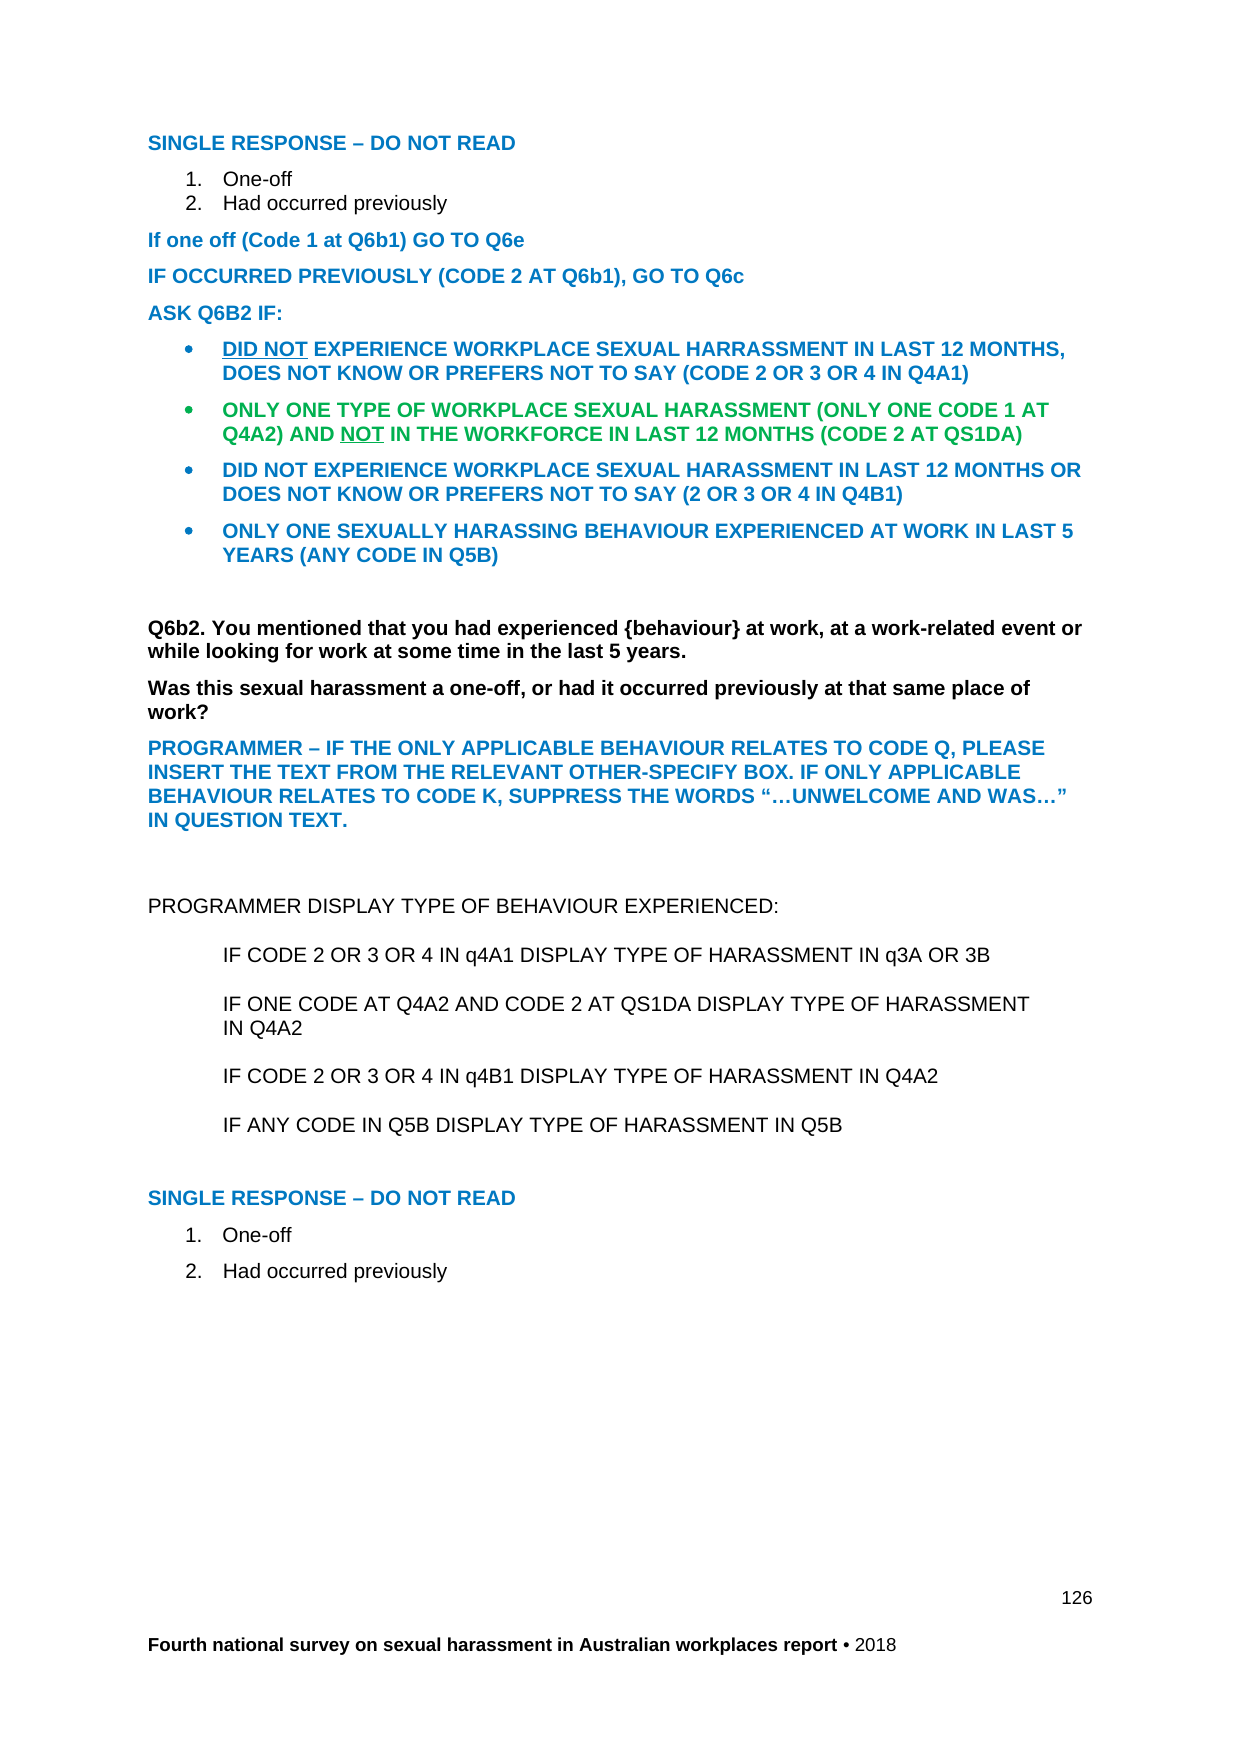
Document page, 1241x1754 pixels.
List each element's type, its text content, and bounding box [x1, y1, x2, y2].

list One-off [185, 167, 1092, 191]
text ASK Q6B2 IF: [148, 300, 1092, 324]
text IF CODE 2 OR 3 OR 4 IN q4A1 DISPLAY TYPE OF HARASSMENT IN q3A OR 3B [148, 942, 1092, 966]
list DID NOT EXPERIENCE WORKPLACE SEXUAL HARRASSMENT IN LAST 12 MONTHS, DOES NOT KNOW OR PREFERS NOT TO SAY (CODE 2 OR 3 OR 4 IN Q4A1) [185, 337, 1092, 385]
list One-off [185, 1223, 1092, 1247]
text Q6b2. You mentioned that you had experienced {behaviour} at work, at a work-related event or while looking for work at some time in the last 5 years. [148, 615, 1092, 663]
text Was this sexual harassment a one-off, or had it occurred previously at that same place of work? [148, 676, 1092, 724]
list Had occurred previously [185, 191, 1092, 215]
list ONLY ONE SEXUALLY HARASSING BEHAVIOUR EXPERIENCED AT WORK IN LAST 5 YEARS (ANY CODE IN Q5B) [185, 518, 1092, 566]
text IF OCCURRED PREVIOUSLY (CODE 2 AT Q6b1), GO TO Q6c [148, 264, 1092, 288]
list DID NOT EXPERIENCE WORKPLACE SEXUAL HARASSMENT IN LAST 12 MONTHS OR DOES NOT KNOW OR PREFERS NOT TO SAY (2 OR 3 OR 4 IN Q4B1) [185, 458, 1092, 506]
text IF ANY CODE IN Q5B DISPLAY TYPE OF HARASSMENT IN Q5B [148, 1113, 1092, 1137]
list Had occurred previously [185, 1259, 1092, 1283]
text PROGRAMMER DISPLAY TYPE OF BEHAVIOUR EXPERIENCED: [148, 893, 1092, 917]
text IF ONE CODE AT Q4A2 AND CODE 2 AT QS1DA DISPLAY TYPE OF HARASSMENT IN Q4A2 [223, 991, 1092, 1039]
list ONLY ONE TYPE OF WORKPLACE SEXUAL HARASSMENT (ONLY ONE CODE 1 AT Q4A2) AND NOT IN THE WORKFORCE IN LAST 12 MONTHS (CODE 2 AT QS1DA) [185, 397, 1092, 445]
text SINGLE RESPONSE – DO NOT READ [148, 131, 1092, 154]
text SINGLE RESPONSE – DO NOT READ [148, 1186, 1092, 1210]
text IF CODE 2 OR 3 OR 4 IN q4B1 DISPLAY TYPE OF HARASSMENT IN Q4A2 [148, 1064, 1092, 1088]
text PROGRAMMER – IF THE ONLY APPLICABLE BEHAVIOUR RELATES TO CODE Q, PLEASE INSERT THE TEXT FROM THE RELEVANT OTHER-SPECIFY BOX. IF ONLY APPLICABLE BEHAVIOUR RELATES TO CODE K, SUPPRESS THE WORDS “…UNWELCOME AND WAS…” IN QUESTION TEXT. [148, 736, 1092, 832]
text If one off (Code 1 at Q6b1) GO TO Q6e [148, 227, 1092, 251]
